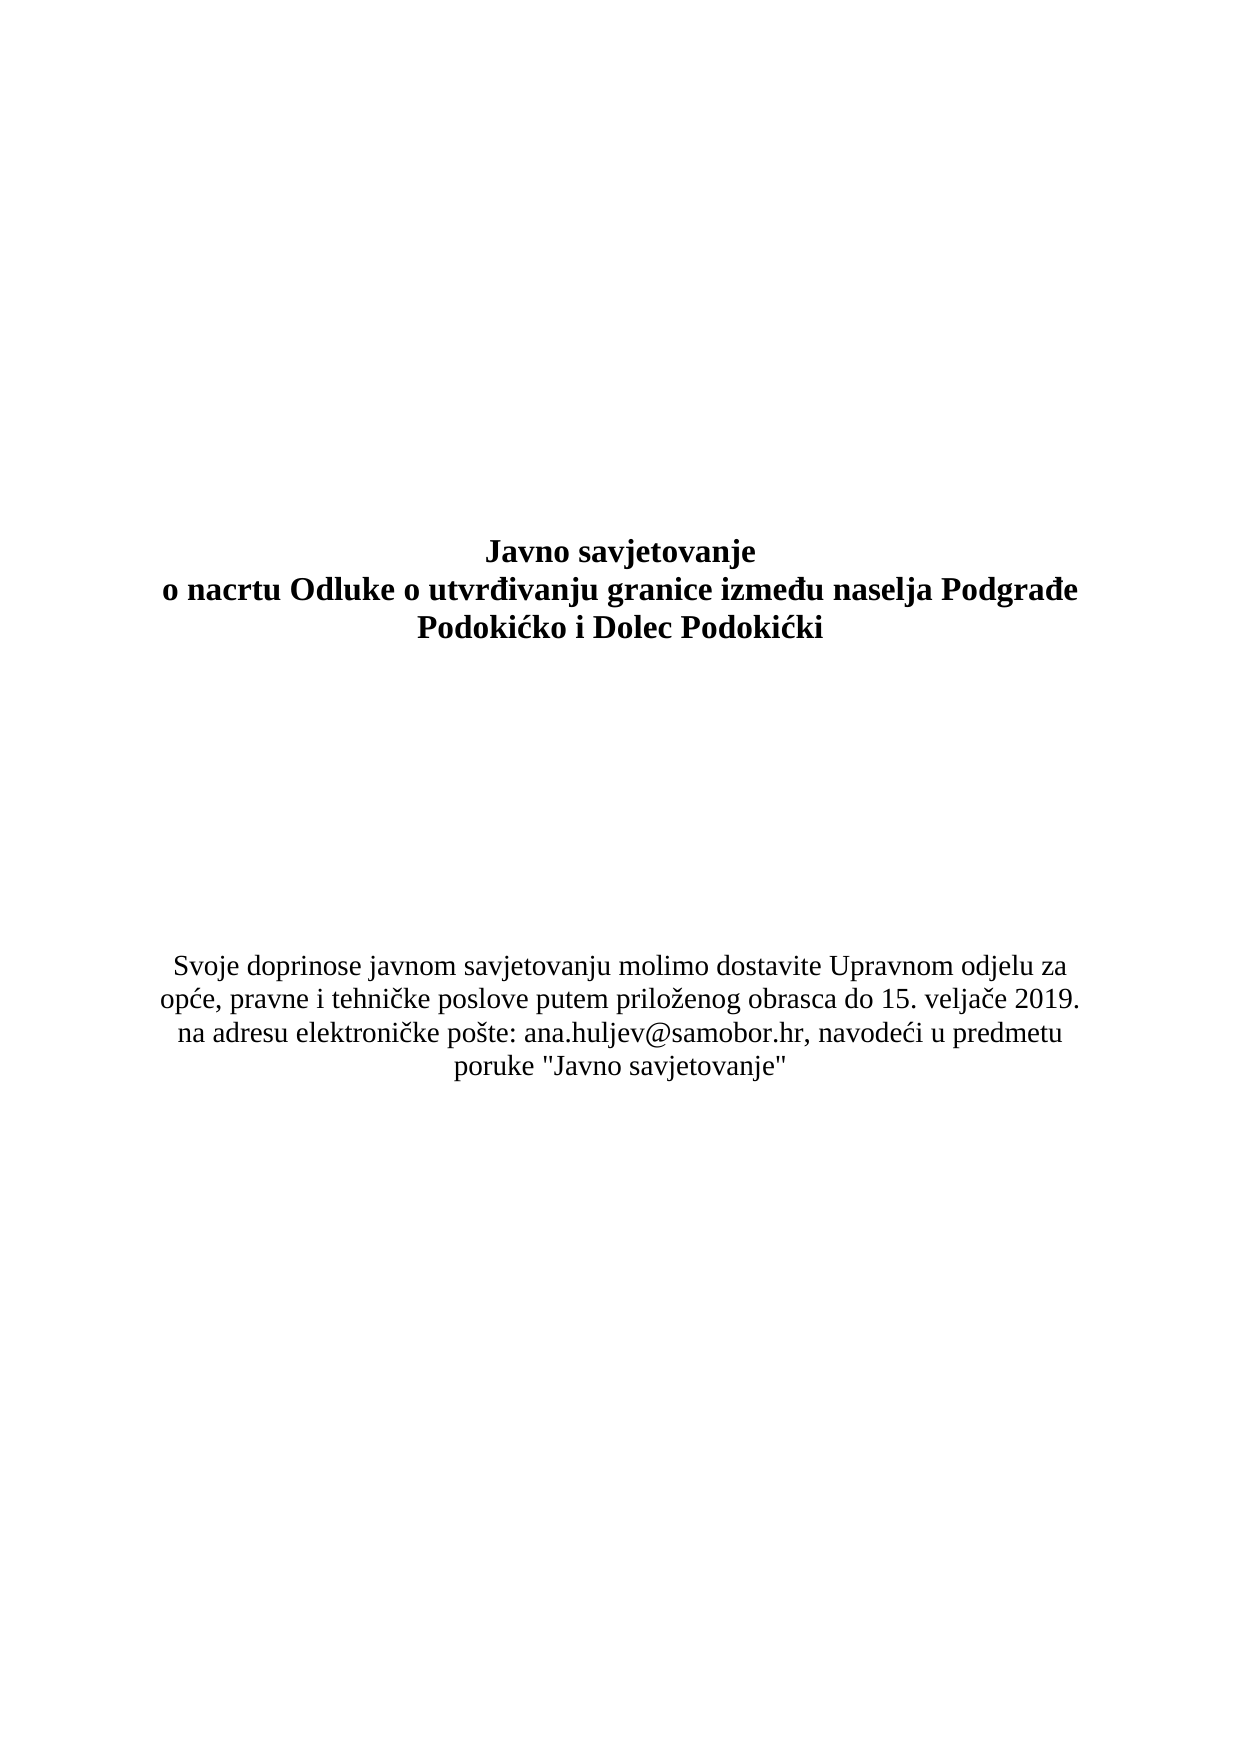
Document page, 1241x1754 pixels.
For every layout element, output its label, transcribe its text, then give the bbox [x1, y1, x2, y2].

text Svoje doprinose javnom savjetovanju molimo dostavite Upravnom odjelu za opće, pravne i tehničke poslove putem priloženog obrasca do 15. veljače 2019. na adresu elektroničke pošte: ana.huljev@samobor.hr, navodeći u predmetu poruke "Javno savjetovanje" [148, 948, 1093, 1082]
text o nacrtu Odluke o utvrđivanju granice između naselja Podgrađe Podokićko i Dolec Podokićki [148, 569, 1093, 646]
text Javno savjetovanje [148, 531, 1093, 569]
